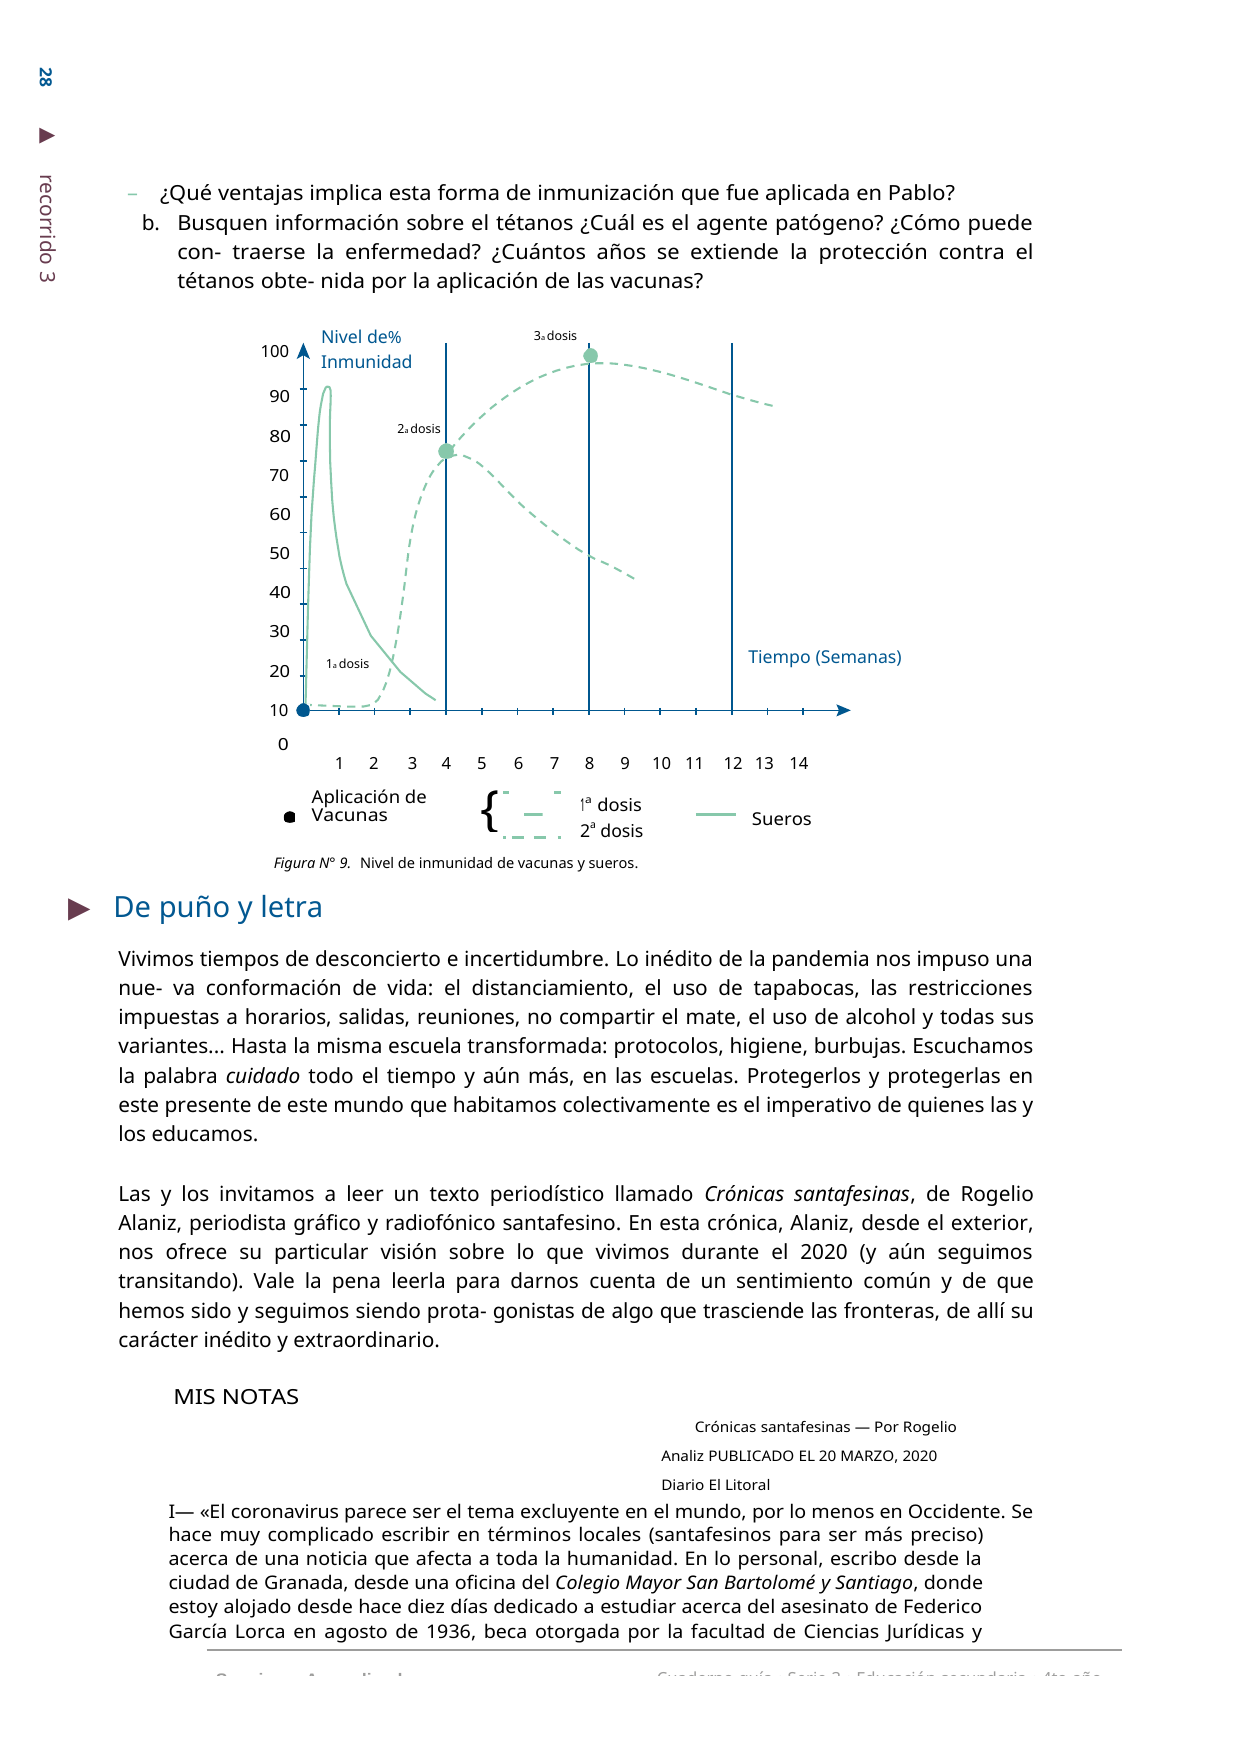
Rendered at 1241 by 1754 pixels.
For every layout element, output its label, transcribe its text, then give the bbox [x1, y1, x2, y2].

text MIS NOTAS [173, 1382, 1134, 1411]
text Las y los invitamos a leer un texto periodístico llamado Crónicas santafesinas, de Rogelio Alaniz, periodista gráfico y radiofónico santafesino. En esta crónica, Alaniz, desde el exterior, nos ofrece su particular visión sobre lo que vivimos durante el 2020 (y aún seguimos transitando). Vale la pena leerla para darnos cuenta de un sentimiento común y de que hemos sido y seguimos siendo prota- gonistas de algo que trasciende las fronteras, de allí su carácter inédito y extraordinario. [118, 1179, 1034, 1353]
text – ¿Qué ventajas implica esta forma de inmunización que fue aplicada en Pablo? [127, 178, 1134, 207]
list Busquen información sobre el tétanos ¿Cuál es el agente patógeno? ¿Cómo puede con- traerse la enfermedad? ¿Cuántos años se extiende la protección contra el tétanos obte- nida por la aplicación de las vacunas? [142, 208, 1034, 295]
text 20 [269, 659, 1134, 682]
text Figura N° 9. Nivel de inmunidad de vacunas y sueros. [273, 853, 1134, 873]
text 30 [269, 620, 1134, 643]
picture [438, 447, 454, 459]
text Aplicación de Vacunas [311, 788, 435, 827]
picture [283, 811, 295, 823]
subtitle ▶ De puño y letra [68, 887, 1134, 926]
text 0 [278, 735, 1134, 754]
text 10 [269, 698, 1134, 721]
text 50 [269, 542, 1134, 564]
text 1a dosis 2a dosis [524, 792, 736, 842]
text Vivimos tiempos de desconcierto e incertidumbre. Lo inédito de la pandemia nos impuso una nue- va conformación de vida: el distanciamiento, el uso de tapabocas, las restricciones impuestas a horarios, salidas, reuniones, no compartir el mate, el uso de alcohol y todas sus variantes... Hasta la misma escuela transformada: protocolos, higiene, burbujas. Escuchamos la palabra cuidado todo el tiempo y aún más, en las escuelas. Protegerlos y protegerlas en este presente de este mundo que habitamos colectivamente es el imperativo de quienes las y los educamos. [118, 944, 1034, 1148]
text Crónicas santafesinas — Por Rogelio Analiz PUBLICADO EL 20 MARZO, 2020 Diario El Litoral [661, 1417, 984, 1495]
text Sueros [752, 806, 1134, 830]
text 80 [269, 424, 1134, 447]
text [168, 1522, 984, 1644]
text 40 [269, 581, 1134, 604]
text 100 [260, 340, 1134, 363]
text 60 [269, 503, 1134, 525]
text 70 [269, 463, 1134, 486]
text I— «El coronavirus parece ser el tema excluyente en el mundo, por lo menos en Occidente. Se [168, 1504, 1134, 1522]
text 90 [269, 385, 1134, 408]
text 1 2 3 4 5 6 7 8 9 10 11 12 13 14 [334, 754, 1134, 773]
